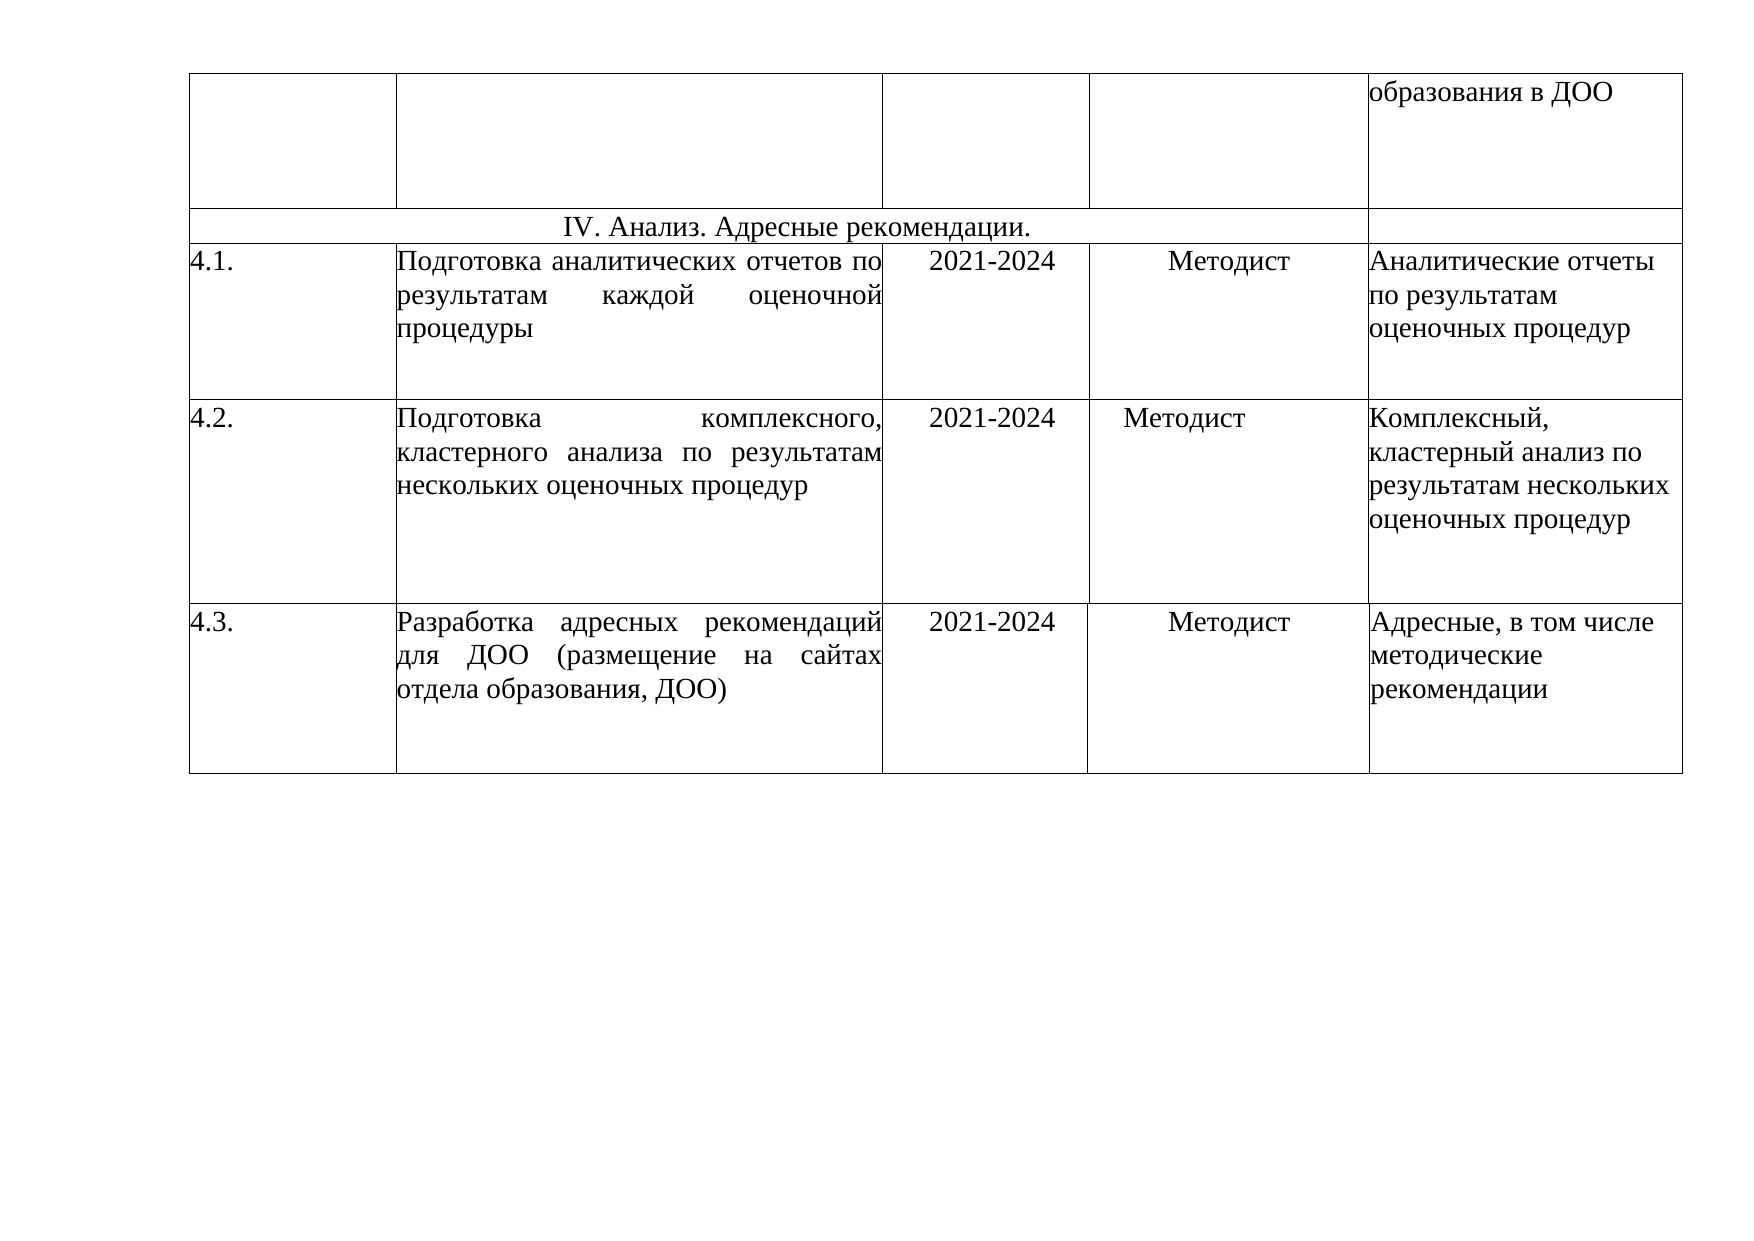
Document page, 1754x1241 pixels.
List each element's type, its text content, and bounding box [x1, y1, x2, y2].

table_cell Методист [1090, 400, 1368, 603]
table_header [397, 74, 882, 208]
table_cell 4.2. [190, 400, 396, 603]
table_cell IV. Анализ. Адресные рекомендации. [190, 209, 1368, 242]
table_cell Разработка адресных рекомендаций для ДОО (размещение на сайтах отдела образования, ДОО) [397, 604, 882, 773]
table_cell 2021-2024 [883, 244, 1089, 399]
table_header [883, 74, 1089, 208]
table_cell Подготовка аналитических отчетов по результатам каждой оценочной процедуры [397, 244, 882, 399]
table_cell Аналитические отчеты по результатам оценочных процедур [1369, 244, 1682, 399]
table_cell Адресные, в том числе методические рекомендации [1370, 604, 1682, 773]
table_header [1090, 74, 1368, 208]
table_cell 2021-2024 [883, 400, 1089, 603]
table_cell Подготовка комплексного, кластерного анализа по результатам нескольких оценочных процедур [397, 400, 882, 603]
table_cell [1369, 209, 1682, 242]
table_cell Методист [1090, 244, 1368, 399]
table_header [190, 74, 396, 208]
table_cell Комплексный, кластерный анализ по результатам нескольких оценочных процедур [1369, 400, 1682, 603]
table_header образования в ДОО [1369, 74, 1682, 208]
table_cell Методист [1088, 604, 1369, 773]
table_cell 2021-2024 [883, 604, 1087, 773]
table_cell 4.3. [190, 604, 396, 773]
table_cell 4.1. [190, 244, 396, 399]
